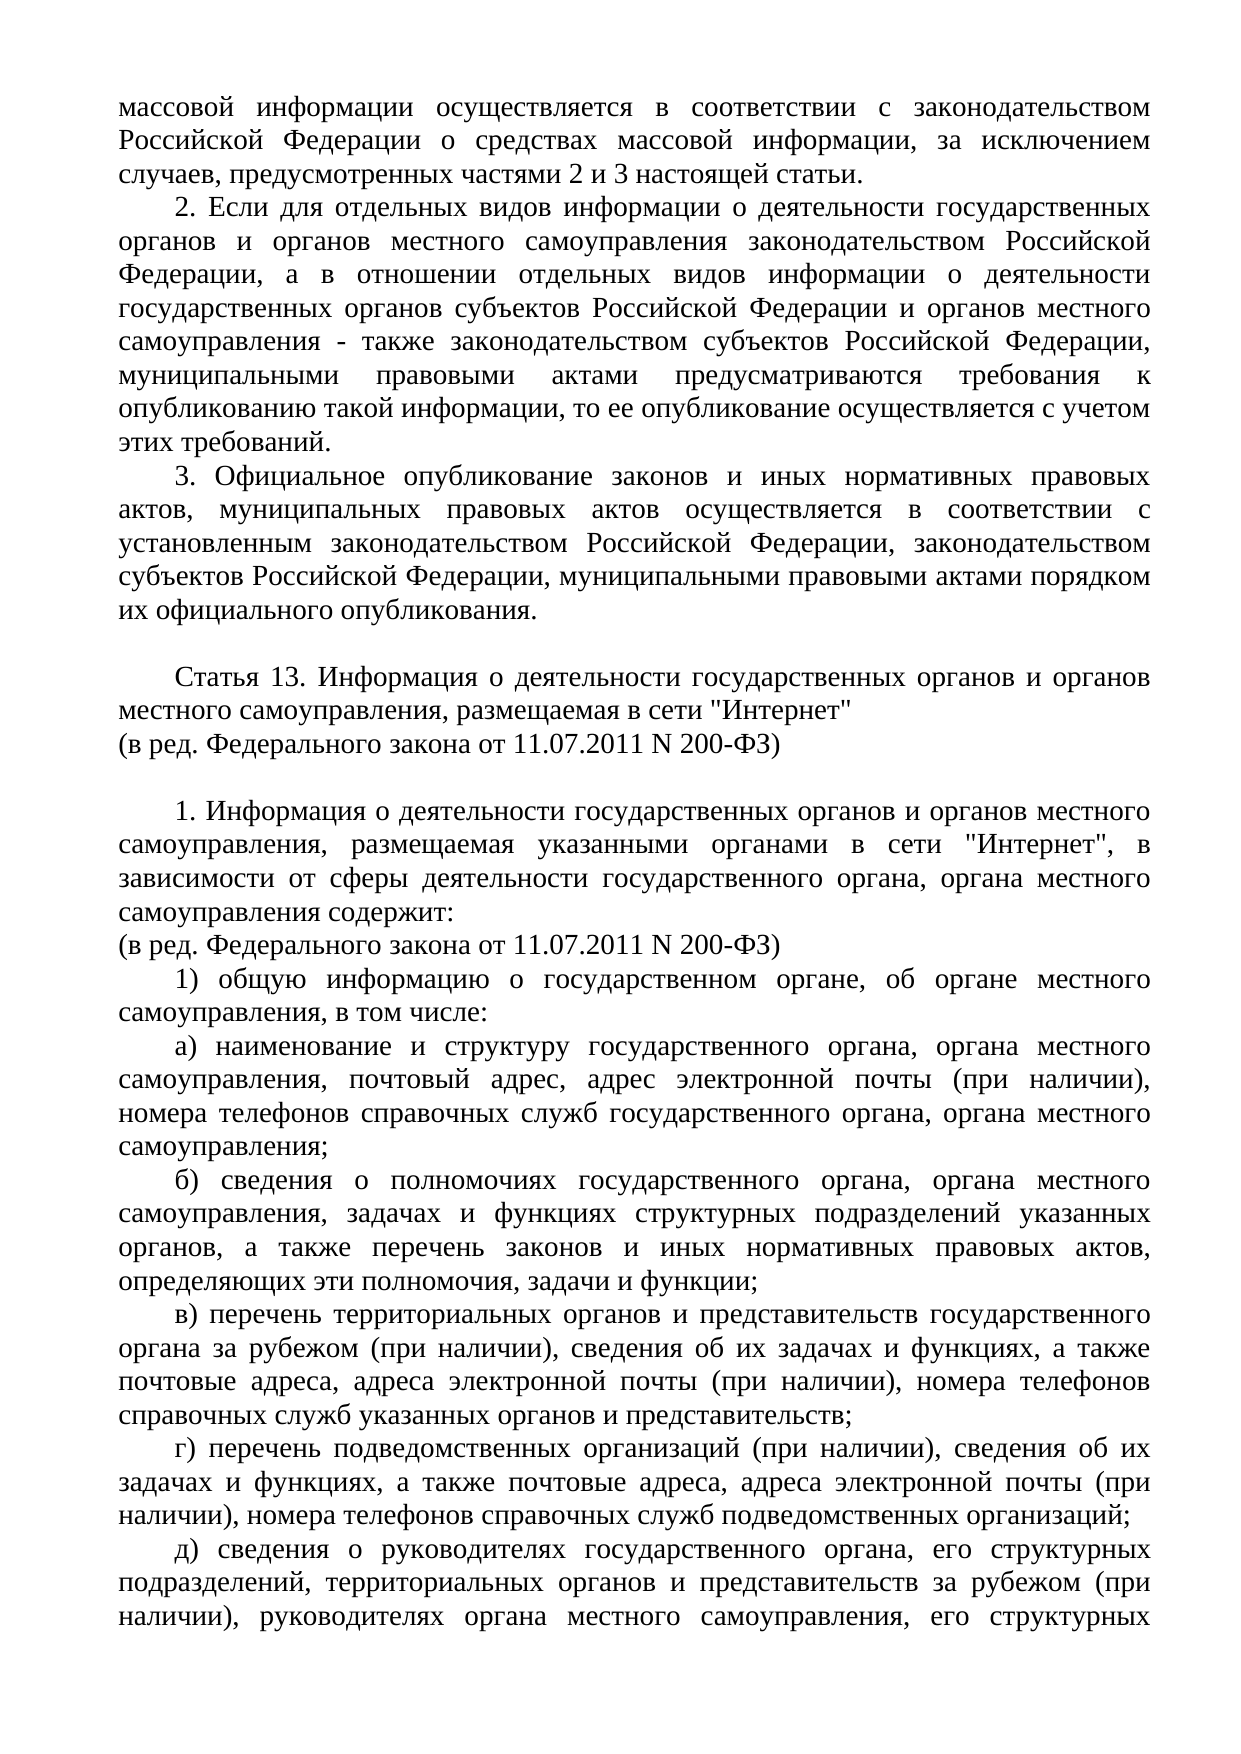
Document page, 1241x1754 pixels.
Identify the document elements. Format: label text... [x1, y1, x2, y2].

text 1. Информация о деятельности государственных органов и органов местного самоуправления, размещаемая указанными органами в сети "Интернет", в зависимости от сферы деятельности государственного органа, органа местного самоуправления содержит: [118, 793, 1152, 927]
text 1) общую информацию о государственном органе, об органе местного самоуправления, в том числе: [118, 961, 1152, 1028]
text 3. Официальное опубликование законов и иных нормативных правовых актов, муниципальных правовых актов осуществляется в соответствии с установленным законодательством Российской Федерации, законодательством субъектов Российской Федерации, муниципальными правовыми актами порядком их официального опубликования. [118, 458, 1152, 625]
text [118, 89, 1152, 189]
text б) сведения о полномочиях государственного органа, органа местного самоуправления, задачах и функциях структурных подразделений указанных органов, а также перечень законов и иных нормативных правовых актов, определяющих эти полномочия, задачи и функции; [118, 1162, 1152, 1296]
text а) наименование и структуру государственного органа, органа местного самоуправления, почтовый адрес, адрес электронной почты (при наличии), номера телефонов справочных служб государственного органа, органа местного самоуправления; [118, 1028, 1152, 1162]
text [118, 1531, 1152, 1632]
text 2. Если для отдельных видов информации о деятельности государственных органов и органов местного самоуправления законодательством Российской Федерации, а в отношении отдельных видов информации о деятельности государственных органов субъектов Российской Федерации и органов местного самоуправления - также законодательством субъектов Российской Федерации, муниципальными правовыми актами предусматриваются требования к опубликованию такой информации, то ее опубликование осуществляется с учетом этих требований. [118, 189, 1152, 458]
text Статья 13. Информация о деятельности государственных органов и органов местного самоуправления, размещаемая в сети "Интернет" [118, 659, 1152, 726]
text в) перечень территориальных органов и представительств государственного органа за рубежом (при наличии), сведения об их задачах и функциях, а также почтовые адреса, адреса электронной почты (при наличии), номера телефонов справочных служб указанных органов и представительств; [118, 1296, 1152, 1430]
text (в ред. Федерального закона от 11.07.2011 N 200-ФЗ) [118, 927, 1152, 961]
text г) перечень подведомственных организаций (при наличии), сведения об их задачах и функциях, а также почтовые адреса, адреса электронной почты (при наличии), номера телефонов справочных служб подведомственных организаций; [118, 1430, 1152, 1531]
text (в ред. Федерального закона от 11.07.2011 N 200-ФЗ) [118, 726, 1152, 759]
